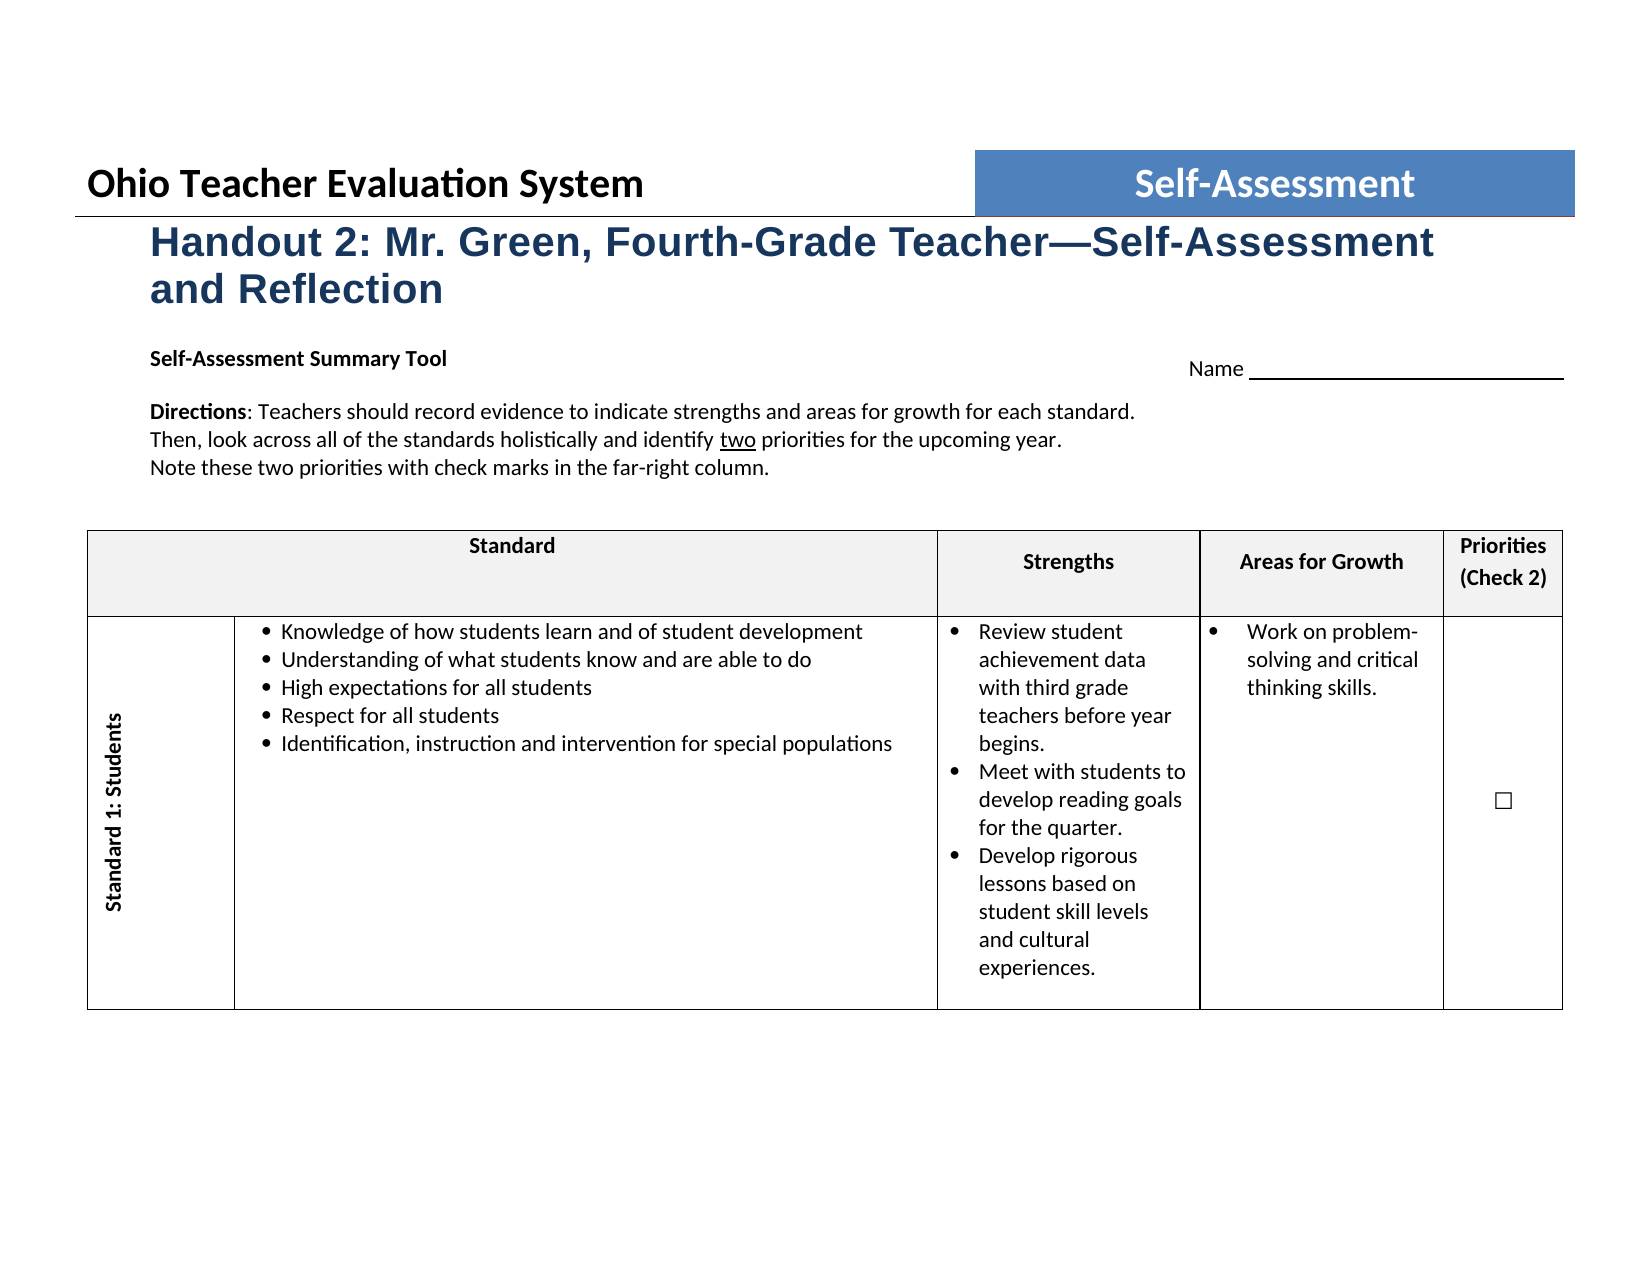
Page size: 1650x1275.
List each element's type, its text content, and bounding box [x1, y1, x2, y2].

table_cell Work on problem-solving and critical thinking skills. [1201, 617, 1443, 1009]
table_header Strengths [938, 531, 1199, 616]
table_cell Standard 1: Students [88, 617, 234, 1009]
text Self-Assessment Summary Tool [150, 344, 1500, 372]
table_header Self-Assessment [975, 150, 1575, 216]
text Directions: Teachers should record evidence to indicate strengths and areas for growth for each standard. [150, 397, 1173, 425]
table_header Areas for Growth [1201, 531, 1443, 616]
table_header Ohio Teacher Evaluation System [75, 150, 975, 216]
table_cell Review student achievement data with third grade teachers before year begins. Meet with students to develop reading goals for the quarter. Develop rigorous lessons based on student skill levels and cultural experiences. [938, 617, 1199, 1009]
table_header Priorities (Check 2) [1444, 531, 1562, 616]
text Note these two priorities with check marks in the far-right column. [150, 453, 1500, 481]
table_header Standard [88, 531, 937, 616]
title Handout 2: Mr. Green, Fourth-Grade Teacher—Self-Assessment and Reflection [150, 217, 1500, 313]
table_cell Knowledge of how students learn and of student development Understanding of what students know and are able to do High expectations for all students Respect for all students Identification, instruction and intervention for special populations [235, 617, 937, 1009]
text Then, look across all of the standards holistically and identify two priorities for the upcoming year. [150, 425, 1500, 453]
